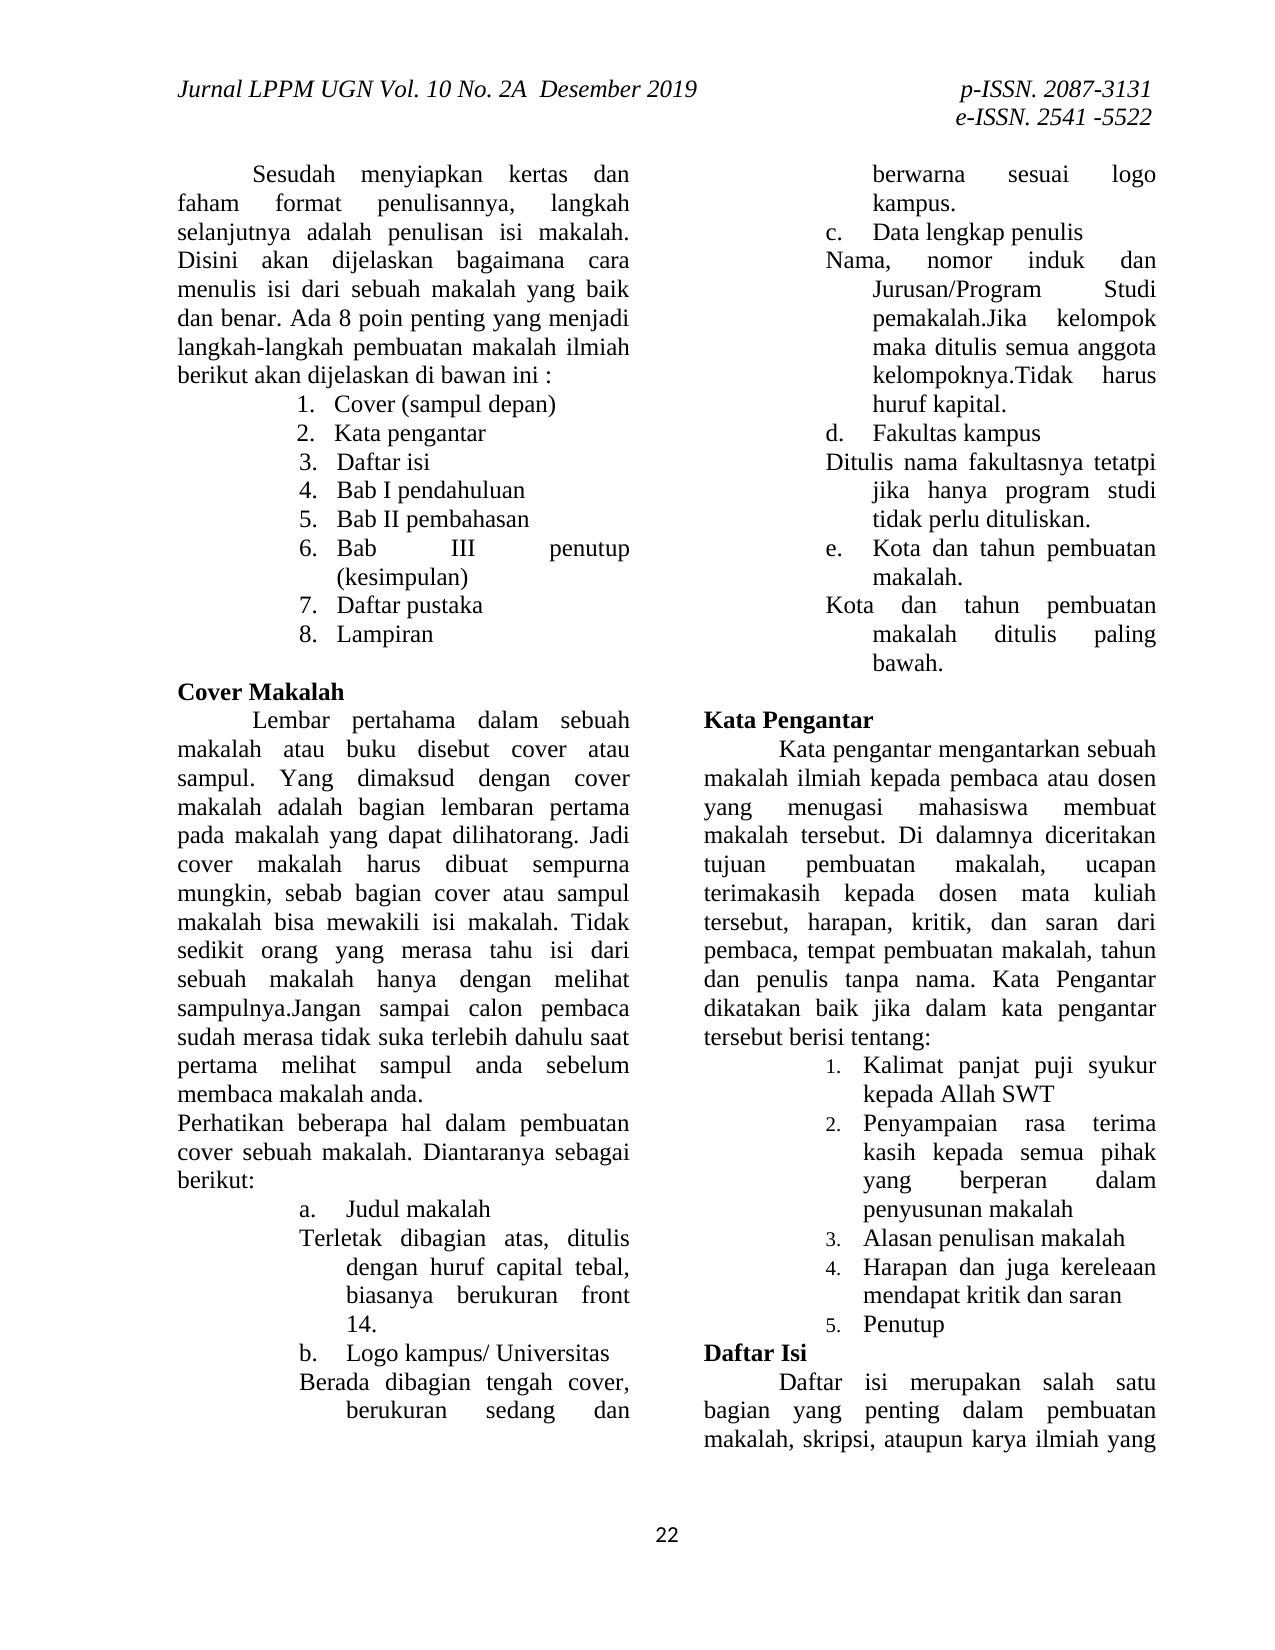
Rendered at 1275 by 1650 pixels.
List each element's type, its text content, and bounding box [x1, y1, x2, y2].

list Cover (sampul depan) [296, 389, 630, 418]
text Terletak dibagian atas, ditulis dengan huruf capital tebal, biasanya berukuran front 14. [299, 1223, 630, 1338]
list Bab II pembahasan [299, 504, 630, 533]
text Berada dibagian tengah cover, berukuran sedang dan berwarna sesuai logo kampus. [299, 1367, 630, 1424]
list Data lengkap penulis [825, 217, 1156, 246]
list Penutup [825, 1309, 1156, 1338]
text Berada dibagian tengah cover, berukuran sedang dan berwarna sesuai logo kampus. [825, 159, 1156, 217]
list Bab I pendahuluan [299, 476, 630, 504]
list Daftar isi [299, 447, 630, 476]
text Ditulis nama fakultasnya tetatpi jika hanya program studi tidak perlu dituliskan. [825, 447, 1156, 533]
list Kalimat panjat puji syukur kepada Allah SWT [825, 1051, 1156, 1108]
list Judul makalah [299, 1194, 630, 1223]
list Penyampaian rasa terima kasih kepada semua pihak yang berperan dalam penyusunan makalah [825, 1108, 1156, 1223]
list Sesudah menyiapkan kertas dan faham format penulisannya, langkah selanjutnya adalah penulisan isi makalah. Disini akan dijelaskan bagaimana cara menulis isi dari sebuah makalah yang baik dan benar. Ada 8 poin penting yang menjadi langkah-langkah pembuatan makalah ilmiah berikut akan dijelaskan di bawan ini : [177, 159, 630, 389]
text Kata pengantar mengantarkan sebuah makalah ilmiah kepada pembaca atau dosen yang menugasi mahasiswa membuat makalah tersebut. Di dalamnya diceritakan tujuan pembuatan makalah, ucapan terimakasih kepada dosen mata kuliah tersebut, harapan, kritik, dan saran dari pembaca, tempat pembuatan makalah, tahun dan penulis tanpa nama. Kata Pengantar dikatakan baik jika dalam kata pengantar tersebut berisi tentang: [703, 734, 1156, 1051]
list Lembar pertahama dalam sebuah makalah atau buku disebut cover atau sampul. Yang dimaksud dengan cover makalah adalah bagian lembaran pertama pada makalah yang dapat dilihatorang. Jadi cover makalah harus dibuat sempurna mungkin, sebab bagian cover atau sampul makalah bisa mewakili isi makalah. Tidak sedikit orang yang merasa tahu isi dari sebuah makalah hanya dengan melihat sampulnya.Jangan sampai calon pembaca sudah merasa tidak suka terlebih dahulu saat pertama melihat sampul anda sebelum membaca makalah anda. [177, 706, 630, 1108]
list Alasan penulisan makalah [825, 1223, 1156, 1252]
list Kota dan tahun pembuatan makalah. [825, 533, 1156, 591]
text Nama, nomor induk dan Jurusan/Program Studi pemakalah.Jika kelompok maka ditulis semua anggota kelompoknya.Tidak harus huruf kapital. [825, 246, 1156, 418]
list Perhatikan beberapa hal dalam pembuatan cover sebuah makalah. Diantaranya sebagai berikut: [177, 1108, 630, 1194]
text Kota dan tahun pembuatan makalah ditulis paling bawah. [825, 591, 1156, 677]
list Lampiran [299, 619, 630, 648]
list Kata Pengantar [703, 706, 1156, 734]
list Daftar pustaka [299, 591, 630, 619]
text Cover Makalah [177, 677, 630, 706]
list Bab III penutup (kesimpulan) [299, 533, 630, 591]
list Kata pengantar [296, 418, 630, 447]
list Logo kampus/ Universitas [299, 1338, 630, 1367]
list Harapan dan juga kereleaan mendapat kritik dan saran [825, 1252, 1156, 1309]
text Daftar Isi [703, 1338, 1156, 1367]
list Fakultas kampus [825, 418, 1156, 447]
